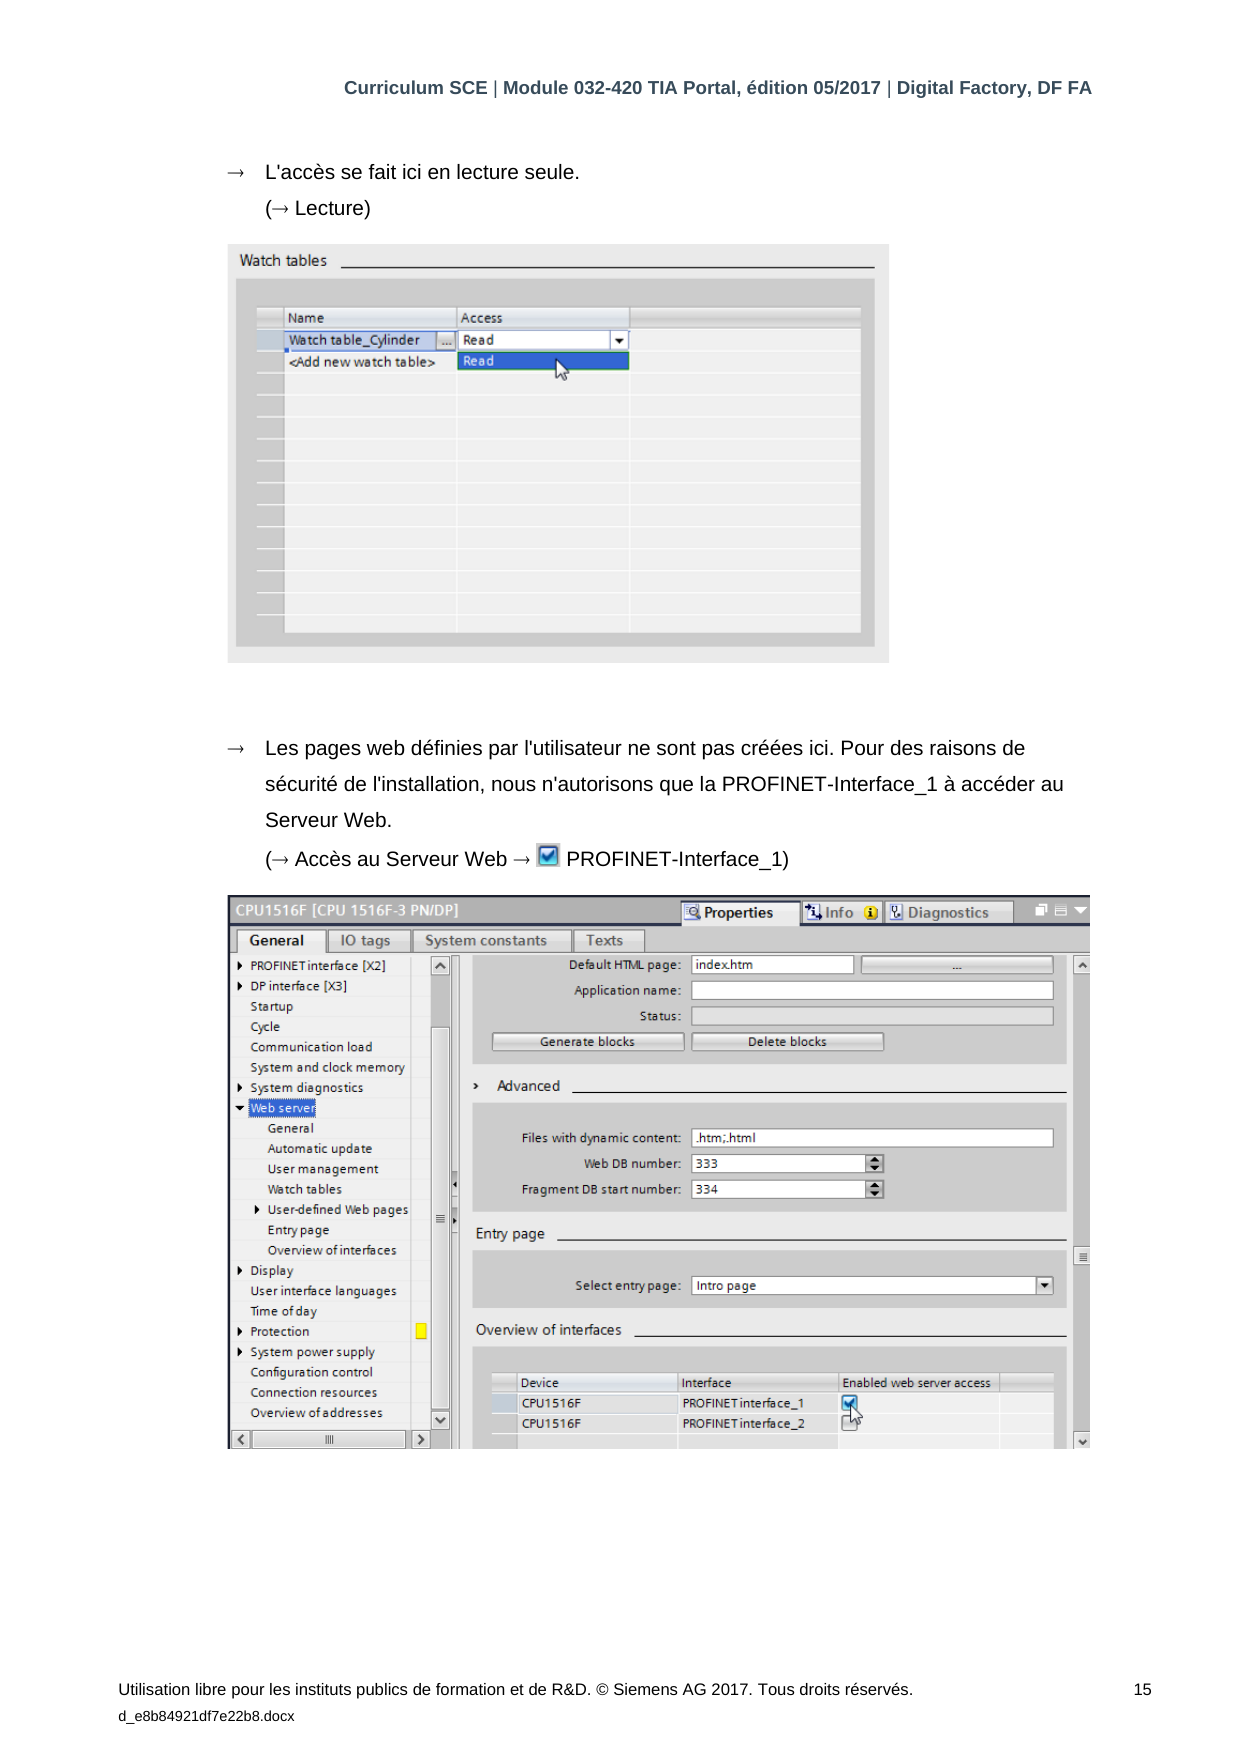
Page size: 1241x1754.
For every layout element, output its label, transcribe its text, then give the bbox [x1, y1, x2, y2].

picture [227, 244, 890, 663]
picture [227, 895, 1090, 1449]
picture [536, 843, 561, 867]
text Les pages web définies par l'utilisateur ne sont pas créées ici. Pour des raisons de sécurité de l'installation, nous n'autorisons que la PROFINET-Interface_1 à accéder au Serveur Web. ( Accès au Serveur Web PROFINET-Interface_1) [227, 736, 1092, 871]
text L'accès se fait ici en lecture seule. ( Lecture) [227, 160, 1092, 220]
